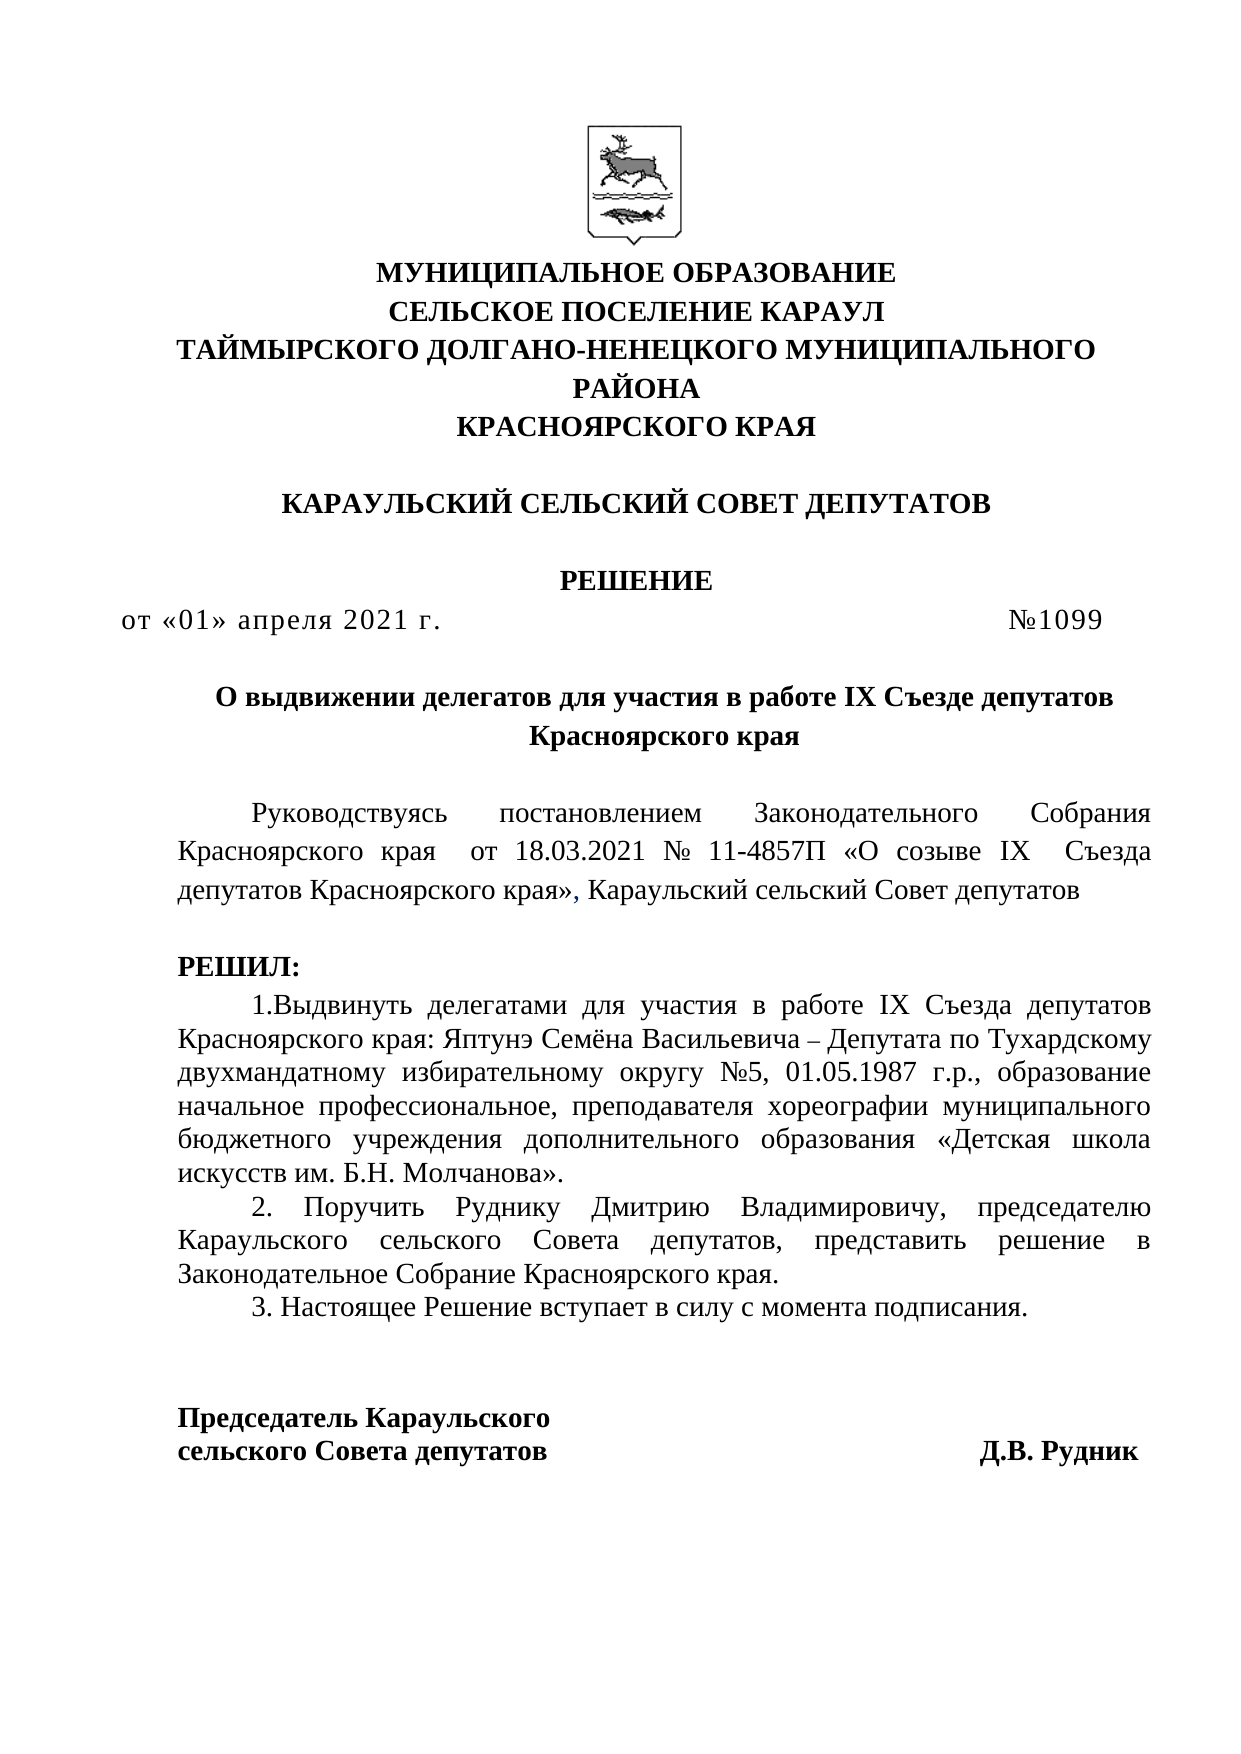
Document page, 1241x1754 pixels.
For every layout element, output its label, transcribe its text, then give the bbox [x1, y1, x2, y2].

picture [584, 118, 688, 251]
text РЕШЕНИЕ [121, 563, 1152, 597]
text 2. Поручить Руднику Дмитрию Владимировичу, председателю Караульского сельского Совета депутатов, представить решение в Законодательное Собрание Красноярского края. [177, 1189, 1152, 1289]
text 1.Выдвинуть делегатами для участия в работе IХ Съезда депутатов Красноярского края: Яптунэ Семёна Васильевича – Депутата по Тухардскому двухмандатному избирательному округу №5, 01.05.1987 г.р., образование начальное профессиональное, преподавателя хореографии муниципального бюджетного учреждения дополнительного образования «Детская школа искусств им. Б.Н. Молчанова». [177, 987, 1152, 1189]
text КРАСНОЯРСКОГО КРАЯ [121, 409, 1152, 443]
text МУНИЦИПАЛЬНОЕ ОБРАЗОВАНИЕ [121, 255, 1152, 289]
text Председатель Караульского [177, 1400, 1152, 1433]
text РЕШИЛ: [177, 949, 1152, 982]
text КАРАУЛЬСКИЙ СЕЛЬСКИЙ СОВЕТ ДЕПУТАТОВ [121, 486, 1152, 520]
text от «01» апреля 2021 г. №1099 [121, 602, 1152, 636]
text СЕЛЬСКОЕ ПОСЕЛЕНИЕ КАРАУЛ [121, 294, 1152, 327]
text 3. Настоящее Решение вступает в силу с момента подписания. [177, 1289, 1152, 1323]
text Руководствуясь постановлением Законодательного Собрания Красноярского края от 18.03.2021 № 11-4857П «О созыве IХ Съезда депутатов Красноярского края», Караульский сельский Совет депутатов [177, 795, 1152, 905]
text О выдвижении делегатов для участия в работе IХ Съезде депутатов Красноярского края [177, 679, 1152, 751]
text ТАЙМЫРСКОГО ДОЛГАНО-НЕНЕЦКОГО МУНИЦИПАЛЬНОГО РАЙОНА [121, 332, 1152, 404]
text сельского Совета депутатов Д.В. Рудник [177, 1433, 1152, 1467]
